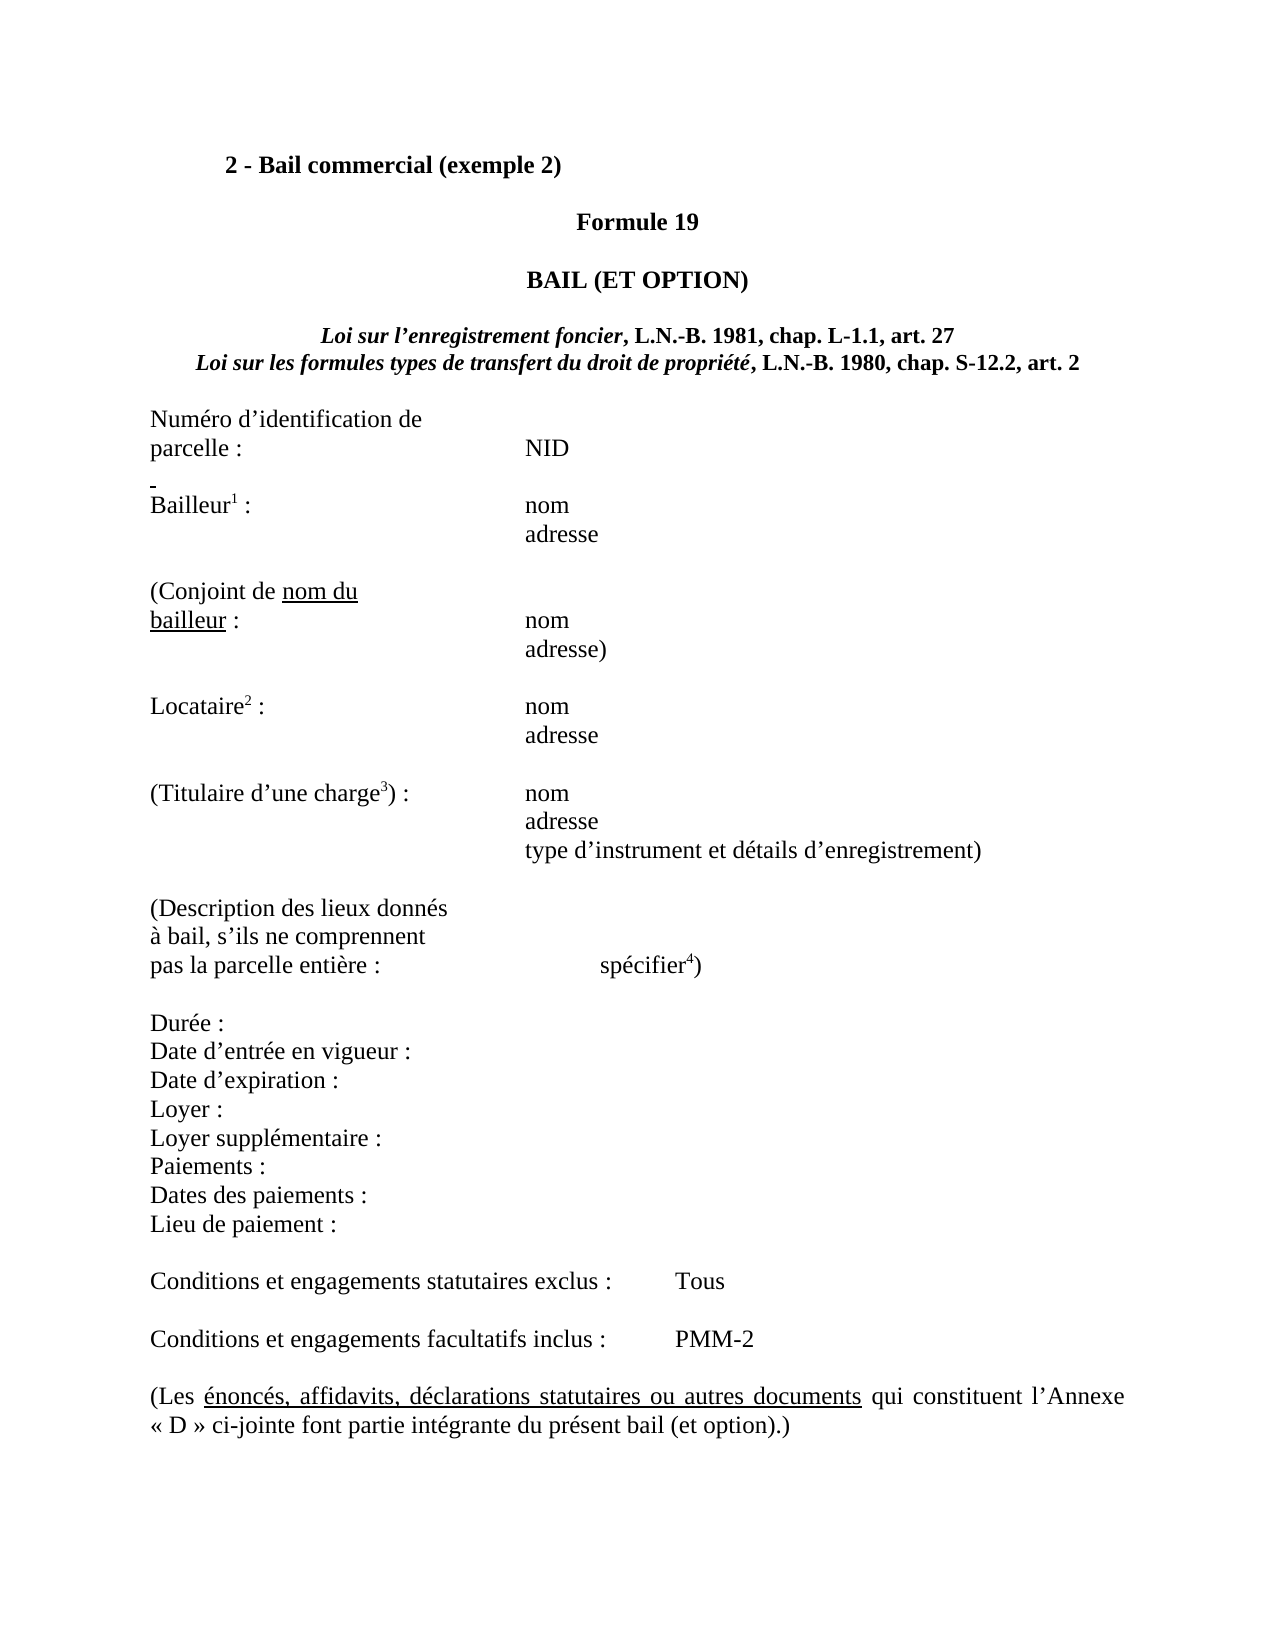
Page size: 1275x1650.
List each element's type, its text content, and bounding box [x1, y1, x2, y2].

text Formule 19 [150, 207, 1125, 236]
text Durée : [150, 1008, 1125, 1036]
text adresse [150, 806, 1125, 835]
text Date d’expiration : [150, 1065, 1125, 1094]
text Loi sur l’enregistrement foncier, L.N.-B. 1981, chap. L-1.1, art. 27 [150, 322, 1125, 349]
text pas la parcelle entière : spécifier4) [150, 950, 1125, 979]
text Locataire2 : nom [150, 691, 1125, 720]
text Date d’entrée en vigueur : [150, 1036, 1125, 1065]
text Loyer supplémentaire : [150, 1123, 1125, 1151]
text adresse [150, 519, 1125, 548]
text (Titulaire d’une charge3) : nom [150, 778, 1125, 806]
text (Conjoint de nom du [150, 576, 1125, 605]
text parcelle : NID [150, 433, 1125, 461]
text Conditions et engagements facultatifs inclus : PMM-2 [150, 1324, 1125, 1353]
text Paiements : [150, 1151, 1125, 1180]
text (Les énoncés, affidavits, déclarations statutaires ou autres documents qui constituent l’Annexe « D » ci-jointe font partie intégrante du présent bail (et option).) [150, 1381, 1125, 1439]
text Dates des paiements : [150, 1180, 1125, 1209]
text Bailleur1 : nom [150, 490, 1125, 519]
text à bail, s’ils ne comprennent [150, 921, 1125, 950]
text Lieu de paiement : [150, 1209, 1125, 1238]
text Loi sur les formules types de transfert du droit de propriété, L.N.-B. 1980, chap. S-12.2, art. 2 [150, 349, 1125, 375]
text 2 - Bail commercial (exemple 2) [225, 150, 1125, 179]
text adresse) [150, 634, 1125, 663]
text type d’instrument et détails d’enregistrement) [150, 835, 1125, 864]
text adresse [150, 720, 1125, 749]
text Loyer : [150, 1094, 1125, 1123]
text Conditions et engagements statutaires exclus : Tous [150, 1266, 1125, 1295]
text Numéro d’identification de [150, 404, 1125, 433]
text BAIL (ET OPTION) [150, 265, 1125, 294]
text bailleur : nom [150, 605, 1125, 634]
text (Description des lieux donnés [150, 893, 1125, 921]
